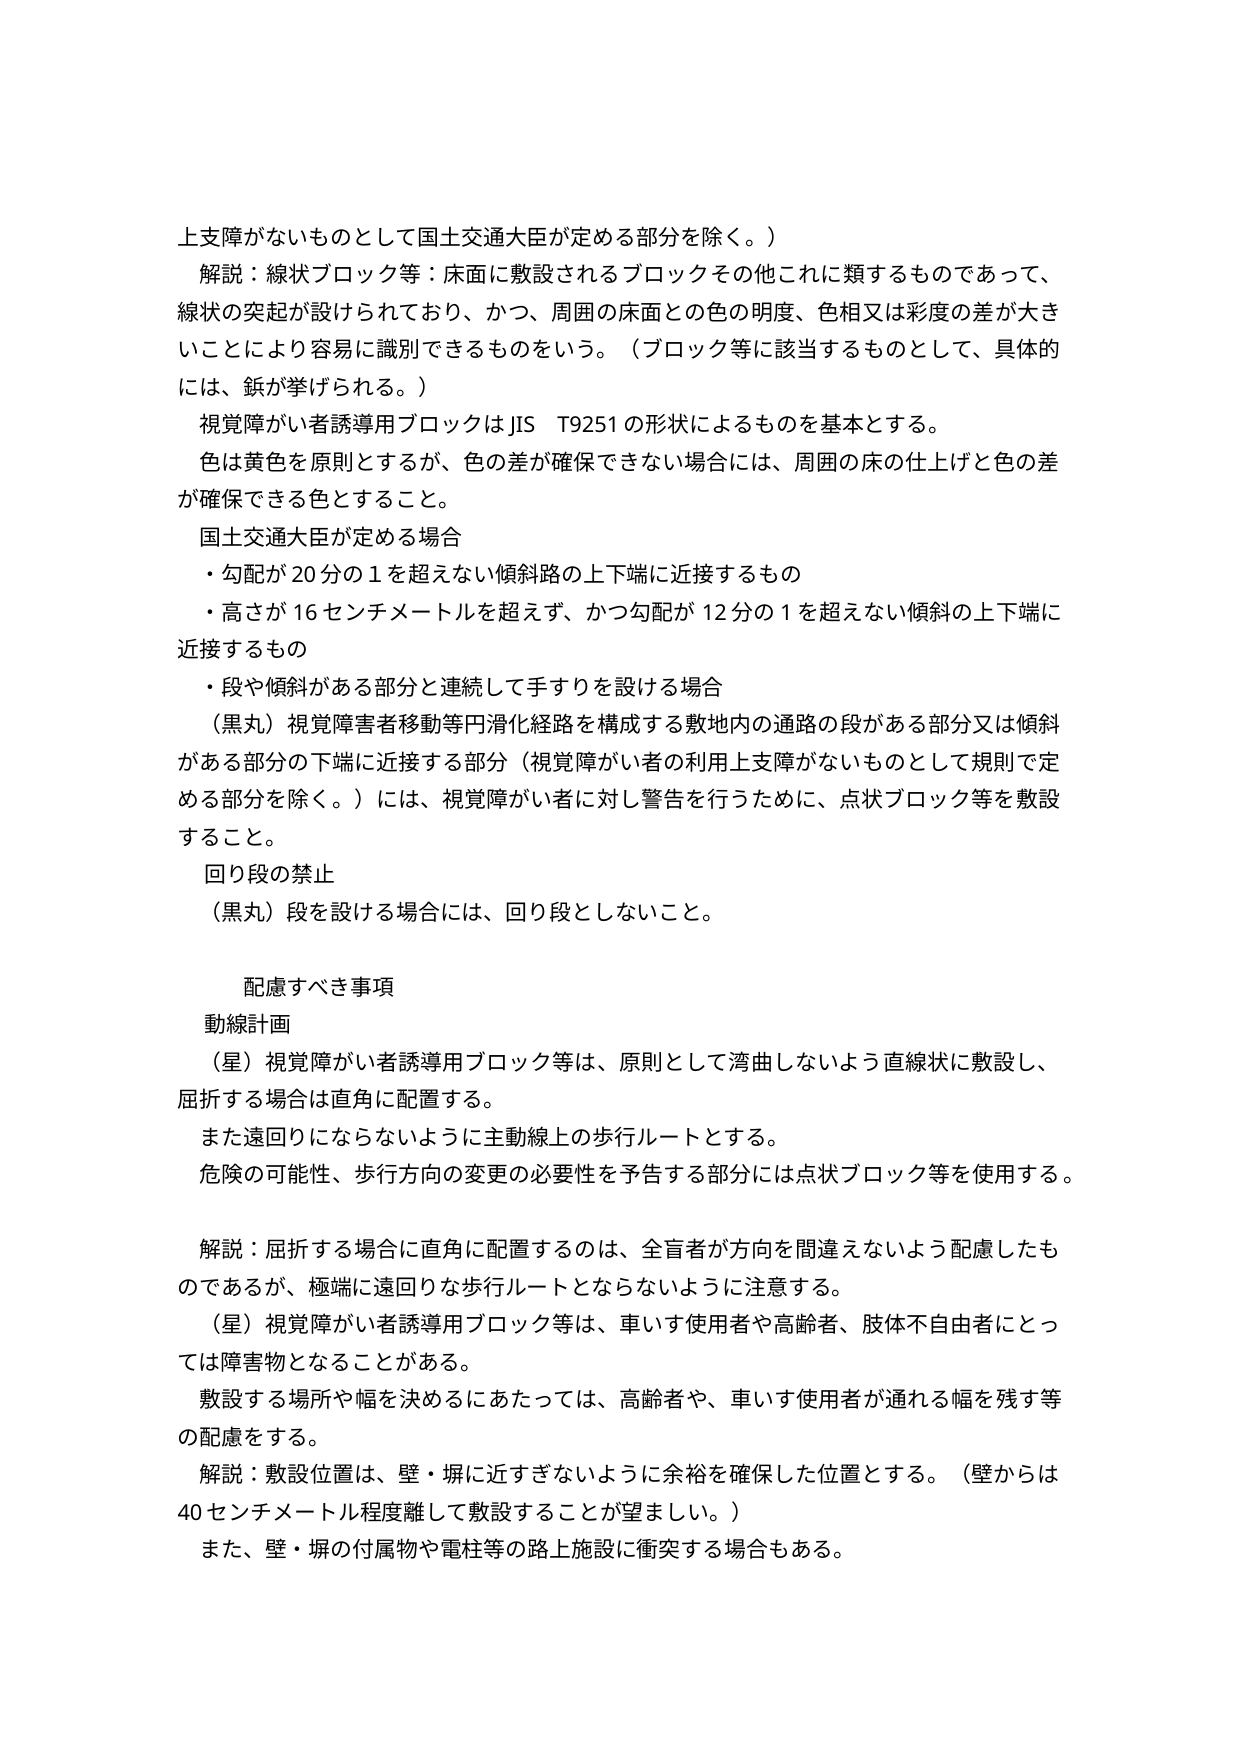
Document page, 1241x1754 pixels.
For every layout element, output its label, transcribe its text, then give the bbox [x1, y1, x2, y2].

text ・高さが16センチメートルを超えず、かつ勾配が12分の1を超えない傾斜の上下端に近接するもの [177, 592, 1063, 667]
text 色は黄色を原則とするが、色の差が確保できない場合には、周囲の床の仕上げと色の差が確保できる色とすること。 [177, 442, 1063, 517]
text 国土交通大臣が定める場合 [177, 517, 1063, 554]
text （黒丸）段を設ける場合には、回り段としないこと。 [177, 892, 1063, 929]
text また、壁・塀の付属物や電柱等の路上施設に衝突する場合もある。 [177, 1529, 1063, 1567]
text 動線計画 [177, 1004, 1063, 1042]
text （黒丸）視覚障害者移動等円滑化経路を構成する敷地内の通路の段がある部分又は傾斜がある部分の下端に近接する部分（視覚障がい者の利用上支障がないものとして規則で定める部分を除く。）には、視覚障がい者に対し警告を行うために、点状ブロック等を敷設すること。 [177, 704, 1063, 854]
text （星）視覚障がい者誘導用ブロック等は、車いす使用者や高齢者、肢体不自由者にとっては障害物となることがある。 [177, 1304, 1063, 1379]
text ・段や傾斜がある部分と連続して手すりを設ける場合 [177, 667, 1063, 704]
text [177, 217, 1063, 254]
text 解説：屈折する場合に直角に配置するのは、全盲者が方向を間違えないよう配慮したものであるが、極端に遠回りな歩行ルートとならないように注意する。 [177, 1229, 1063, 1304]
text （星）視覚障がい者誘導用ブロック等は、原則として湾曲しないよう直線状に敷設し、屈折する場合は直角に配置する。 [177, 1042, 1063, 1117]
text 配慮すべき事項 [177, 967, 1063, 1004]
text ・勾配が20分の１を超えない傾斜路の上下端に近接するもの [177, 554, 1063, 592]
text 敷設する場所や幅を決めるにあたっては、高齢者や、車いす使用者が通れる幅を残す等の配慮をする。 [177, 1379, 1063, 1454]
text 解説：敷設位置は、壁・塀に近すぎないように余裕を確保した位置とする。（壁からは40センチメートル程度離して敷設することが望ましい。） [177, 1454, 1063, 1529]
text 危険の可能性、歩行方向の変更の必要性を予告する部分には点状ブロック等を使用する。 [177, 1154, 1063, 1229]
text 回り段の禁止 [177, 854, 1063, 892]
text 解説：線状ブロック等：床面に敷設されるブロックその他これに類するものであって、線状の突起が設けられており、かつ、周囲の床面との色の明度、色相又は彩度の差が大きいことにより容易に識別できるものをいう。（ブロック等に該当するものとして、具体的には、鋲が挙げられる。） [177, 254, 1063, 404]
text 視覚障がい者誘導用ブロックはJIS T9251の形状によるものを基本とする。 [177, 404, 1063, 442]
text また遠回りにならないように主動線上の歩行ルートとする。 [177, 1117, 1063, 1154]
